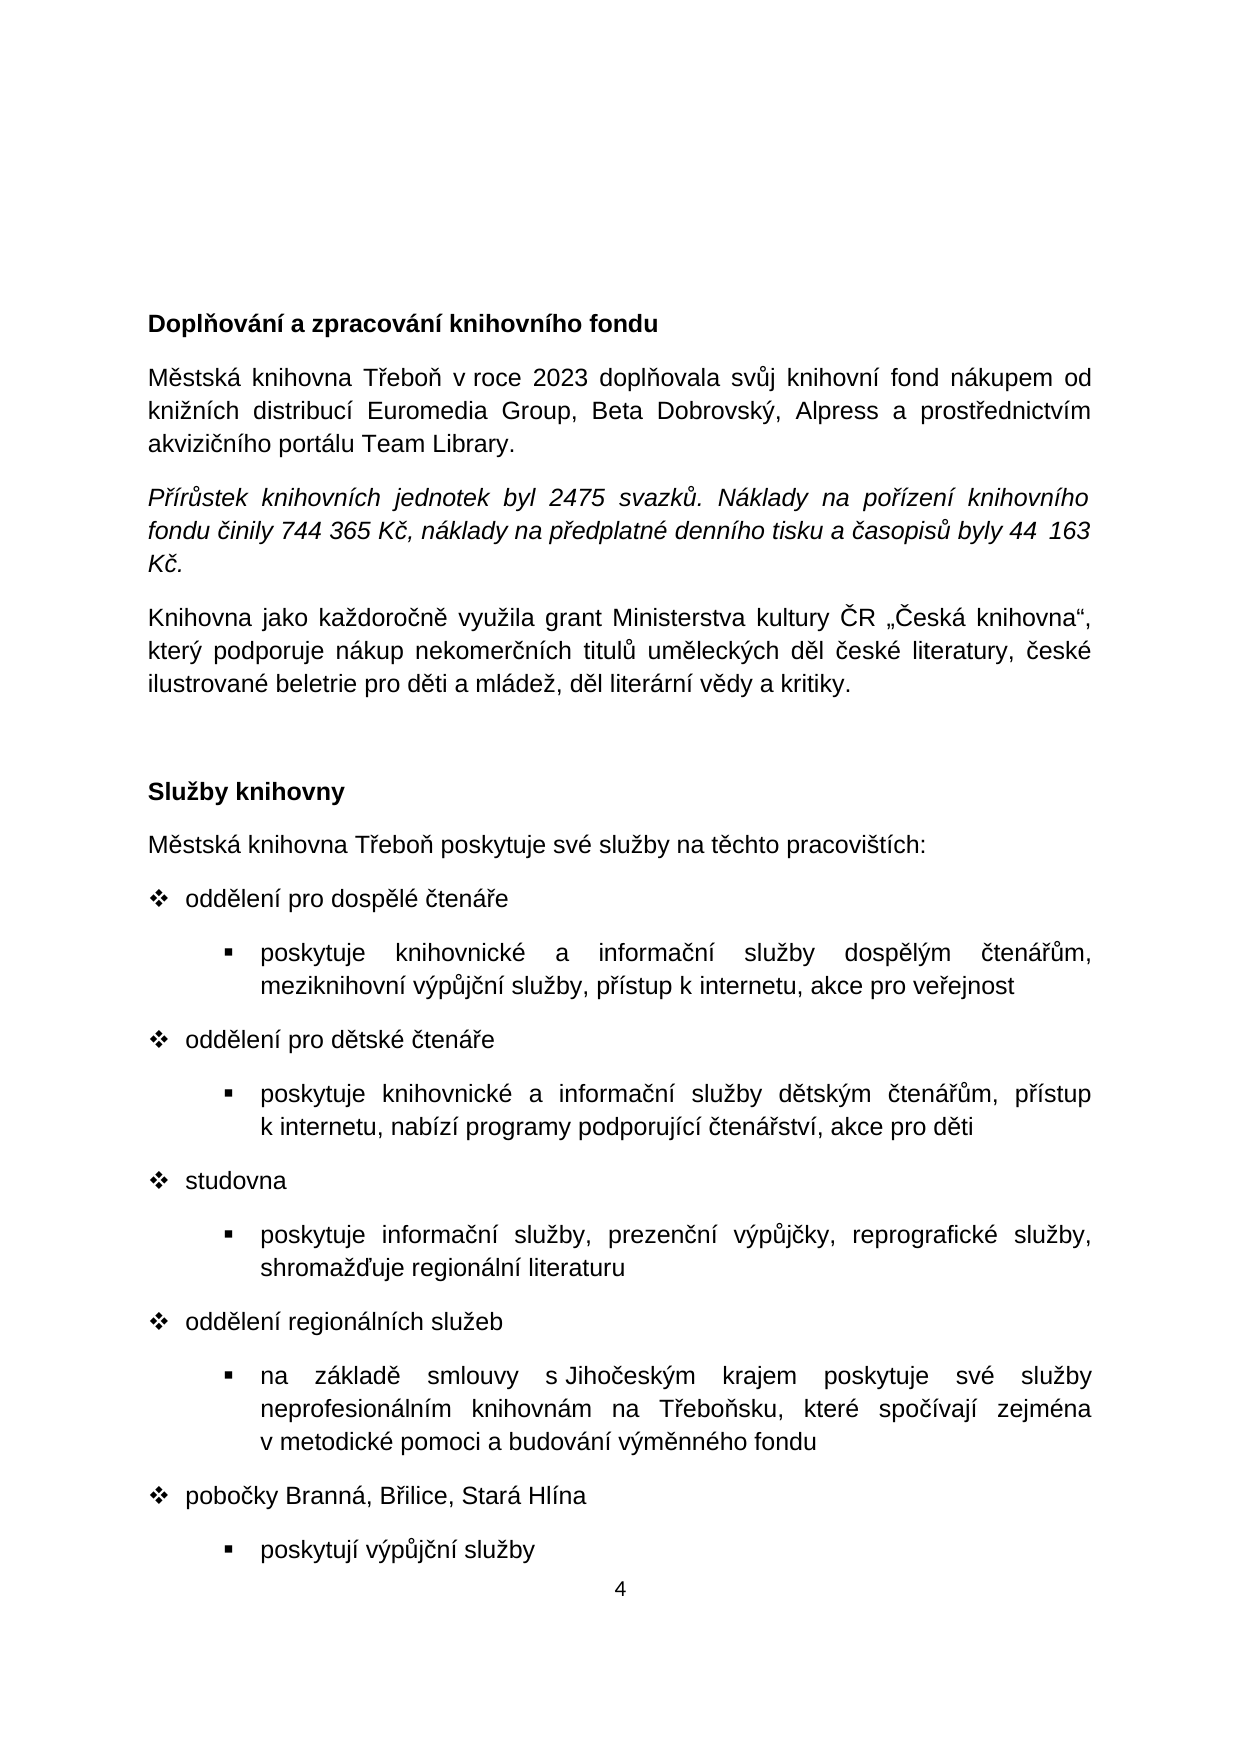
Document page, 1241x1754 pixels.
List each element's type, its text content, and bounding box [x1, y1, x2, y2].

text Přírůstek knihovních jednotek byl 2475 svazků. Náklady na pořízení knihovního fondu činily 744 365 Kč, náklady na předplatné denního tisku a časopisů byly 44 163 Kč. [148, 483, 1093, 578]
text Služby knihovny [148, 777, 1093, 805]
list pobočky Branná, Břilice, Stará Hlína [148, 1481, 1093, 1510]
list oddělení pro dětské čtenáře [148, 1025, 1093, 1054]
text Městská knihovna Třeboň v roce 2023 doplňovala svůj knihovní fond nákupem od knižních distribucí Euromedia Group, Beta Dobrovský, Alpress a prostřednictvím akvizičního portálu Team Library. [148, 363, 1093, 458]
text Doplňování a zpracování knihovního fondu [148, 309, 1093, 338]
list poskytují výpůjční služby [223, 1535, 1093, 1564]
list poskytuje informační služby, prezenční výpůjčky, reprografické služby, shromažďuje regionální literaturu [223, 1220, 1093, 1282]
text Městská knihovna Třeboň poskytuje své služby na těchto pracovištích: [148, 830, 1093, 859]
list poskytuje knihovnické a informační služby dospělým čtenářům, meziknihovní výpůjční služby, přístup k internetu, akce pro veřejnost [223, 938, 1093, 1000]
list oddělení regionálních služeb [148, 1307, 1093, 1336]
list na základě smlouvy s Jihočeským krajem poskytuje své služby neprofesionálním knihovnám na Třeboňsku, které spočívají zejména v metodické pomoci a budování výměnného fondu [223, 1361, 1093, 1456]
list studovna [148, 1166, 1093, 1195]
list poskytuje knihovnické a informační služby dětským čtenářům, přístup k internetu, nabízí programy podporující čtenářství, akce pro děti [223, 1079, 1093, 1141]
text Knihovna jako každoročně využila grant Ministerstva kultury ČR „Česká knihovna“, který podporuje nákup nekomerčních titulů uměleckých děl české literatury, české ilustrované beletrie pro děti a mládež, děl literární vědy a kritiky. [148, 603, 1093, 698]
list oddělení pro dospělé čtenáře [148, 884, 1093, 913]
